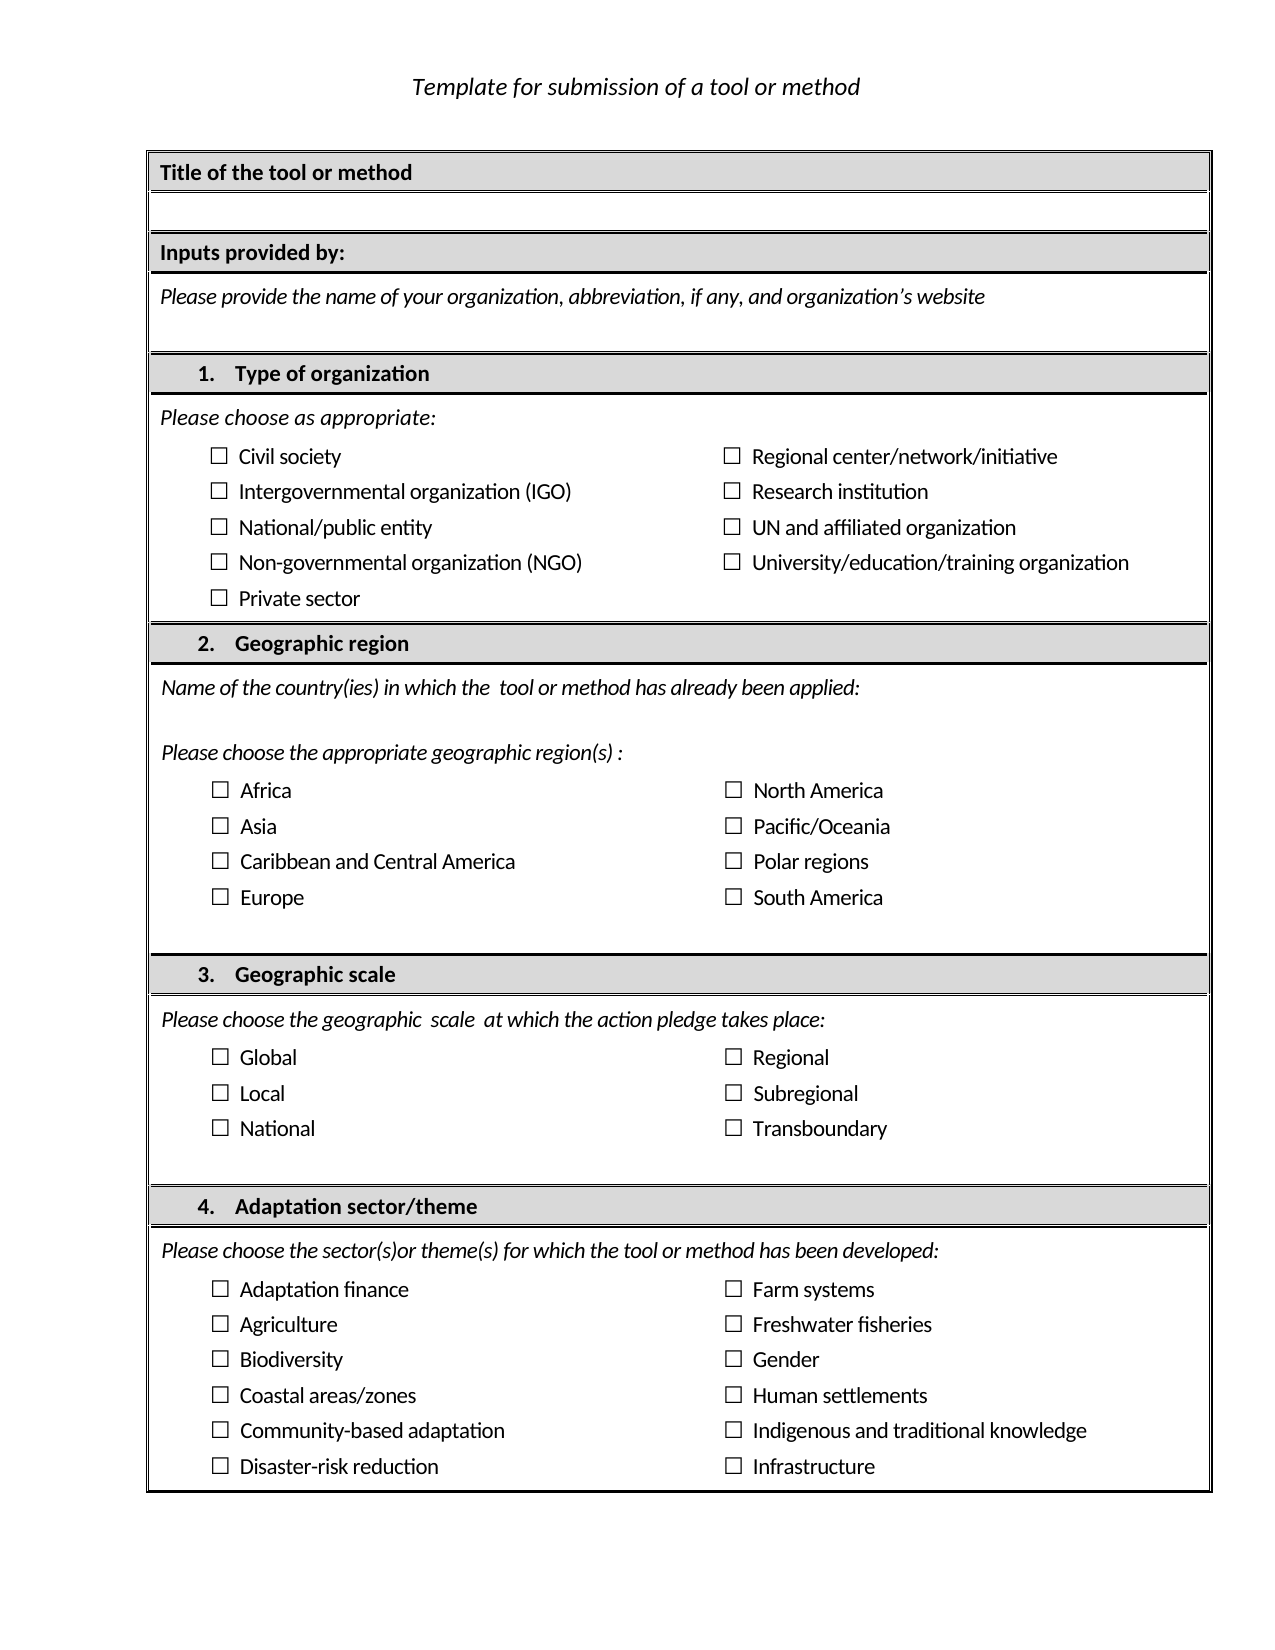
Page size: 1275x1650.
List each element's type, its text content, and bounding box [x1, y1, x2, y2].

table_cell Type of organization [148, 351, 1211, 392]
table_cell [149, 190, 1209, 230]
table_cell Please provide the name of your organization, abbreviation, if any, and organization’s website [148, 271, 1211, 351]
table_header Title of the tool or method [149, 153, 1209, 190]
table_cell Geographic region [148, 621, 1211, 662]
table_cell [148, 1224, 1211, 1489]
table_cell Adaptation sector/theme [149, 1184, 1209, 1224]
table_cell Geographic scale [149, 953, 1209, 993]
table_cell Inputs provided by: [148, 230, 1211, 271]
table_cell Please choose the geographic scale at which the action pledge takes place: [149, 993, 1209, 1184]
table_cell Please choose as appropriate: [149, 392, 1209, 621]
table_cell Name of the country(ies) in which the tool or method has already been applied: Please choose the appropriate geographic region(s) : [149, 662, 1209, 953]
